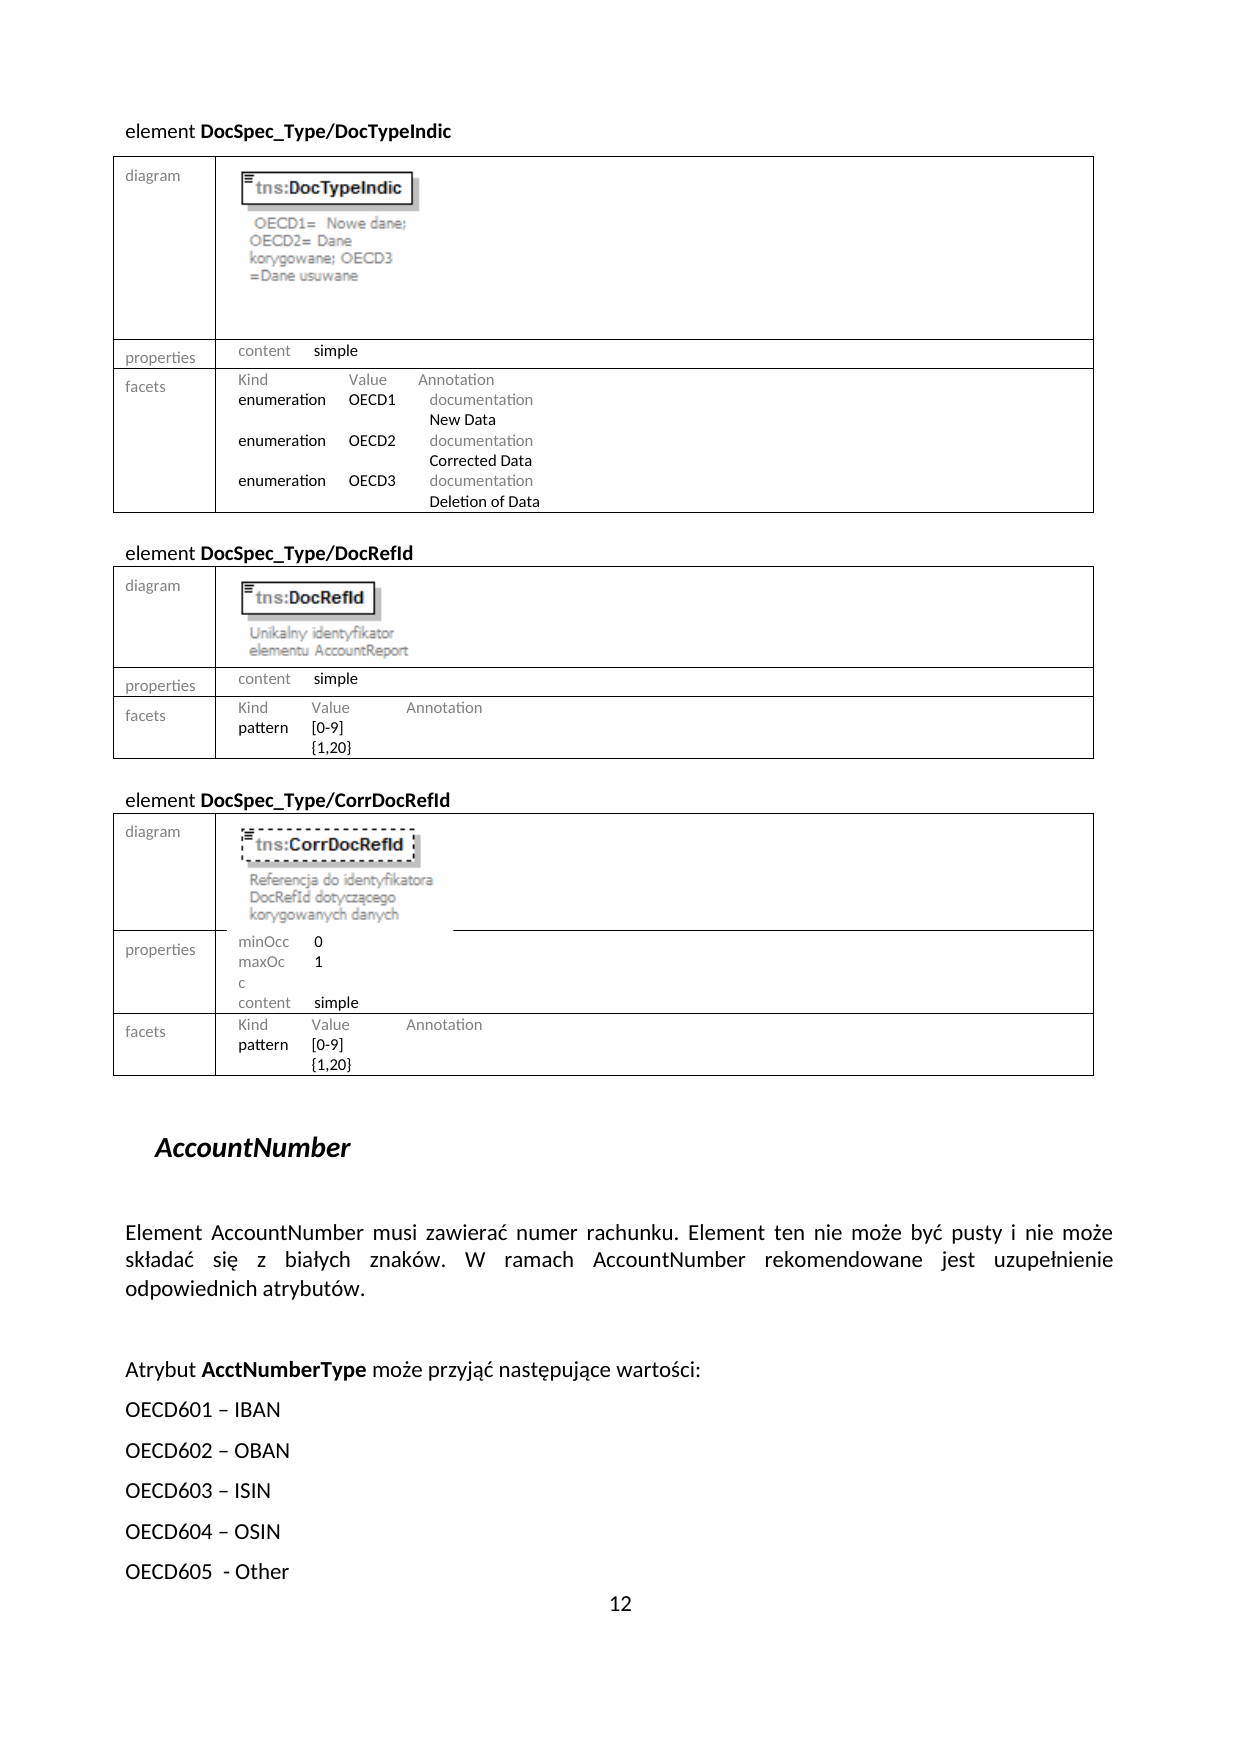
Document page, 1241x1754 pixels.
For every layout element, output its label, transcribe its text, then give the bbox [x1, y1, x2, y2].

table_cell OECD602 – OBAN [114, 1436, 1126, 1476]
text Element AccountNumber musi zawierać numer rachunku. Element ten nie może być pusty i nie może składać się z białych znaków. W ramach AccountNumber rekomendowane jest uzupełnienie odpowiednich atrybutów. [125, 1218, 1115, 1302]
table_cell OECD603 – ISIN [114, 1476, 1126, 1517]
table_cell properties [114, 668, 215, 696]
table_header [216, 814, 1093, 930]
table_cell [216, 340, 1093, 368]
text element DocSpec_Type/DocRefId [125, 541, 1115, 566]
table_header diagram [114, 157, 215, 339]
picture [226, 821, 454, 931]
table_cell OECD604 – OSIN [114, 1517, 1126, 1557]
table_cell [216, 369, 1093, 512]
text element DocSpec_Type/DocTypeIndic [125, 118, 1115, 143]
table_cell [216, 931, 1093, 1013]
table_cell [216, 697, 1093, 758]
table_cell [216, 1014, 1093, 1075]
picture [226, 575, 424, 667]
picture [226, 165, 454, 327]
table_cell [114, 1557, 1126, 1585]
table_cell properties [114, 340, 215, 368]
table_header [216, 567, 1093, 667]
table_header Atrybut AcctNumberType może przyjąć następujące wartości: OECD601 – IBAN [114, 1314, 1126, 1436]
table_header [216, 157, 1093, 339]
table_cell facets [114, 1014, 215, 1075]
table_cell [216, 668, 1093, 696]
table_header diagram [114, 567, 215, 667]
table_header diagram [114, 814, 215, 930]
table_cell facets [114, 369, 215, 512]
table_cell properties [114, 931, 215, 1013]
table_cell facets [114, 697, 215, 758]
subtitle AccountNumber [155, 1129, 1115, 1164]
text element DocSpec_Type/CorrDocRefId [125, 787, 1115, 813]
